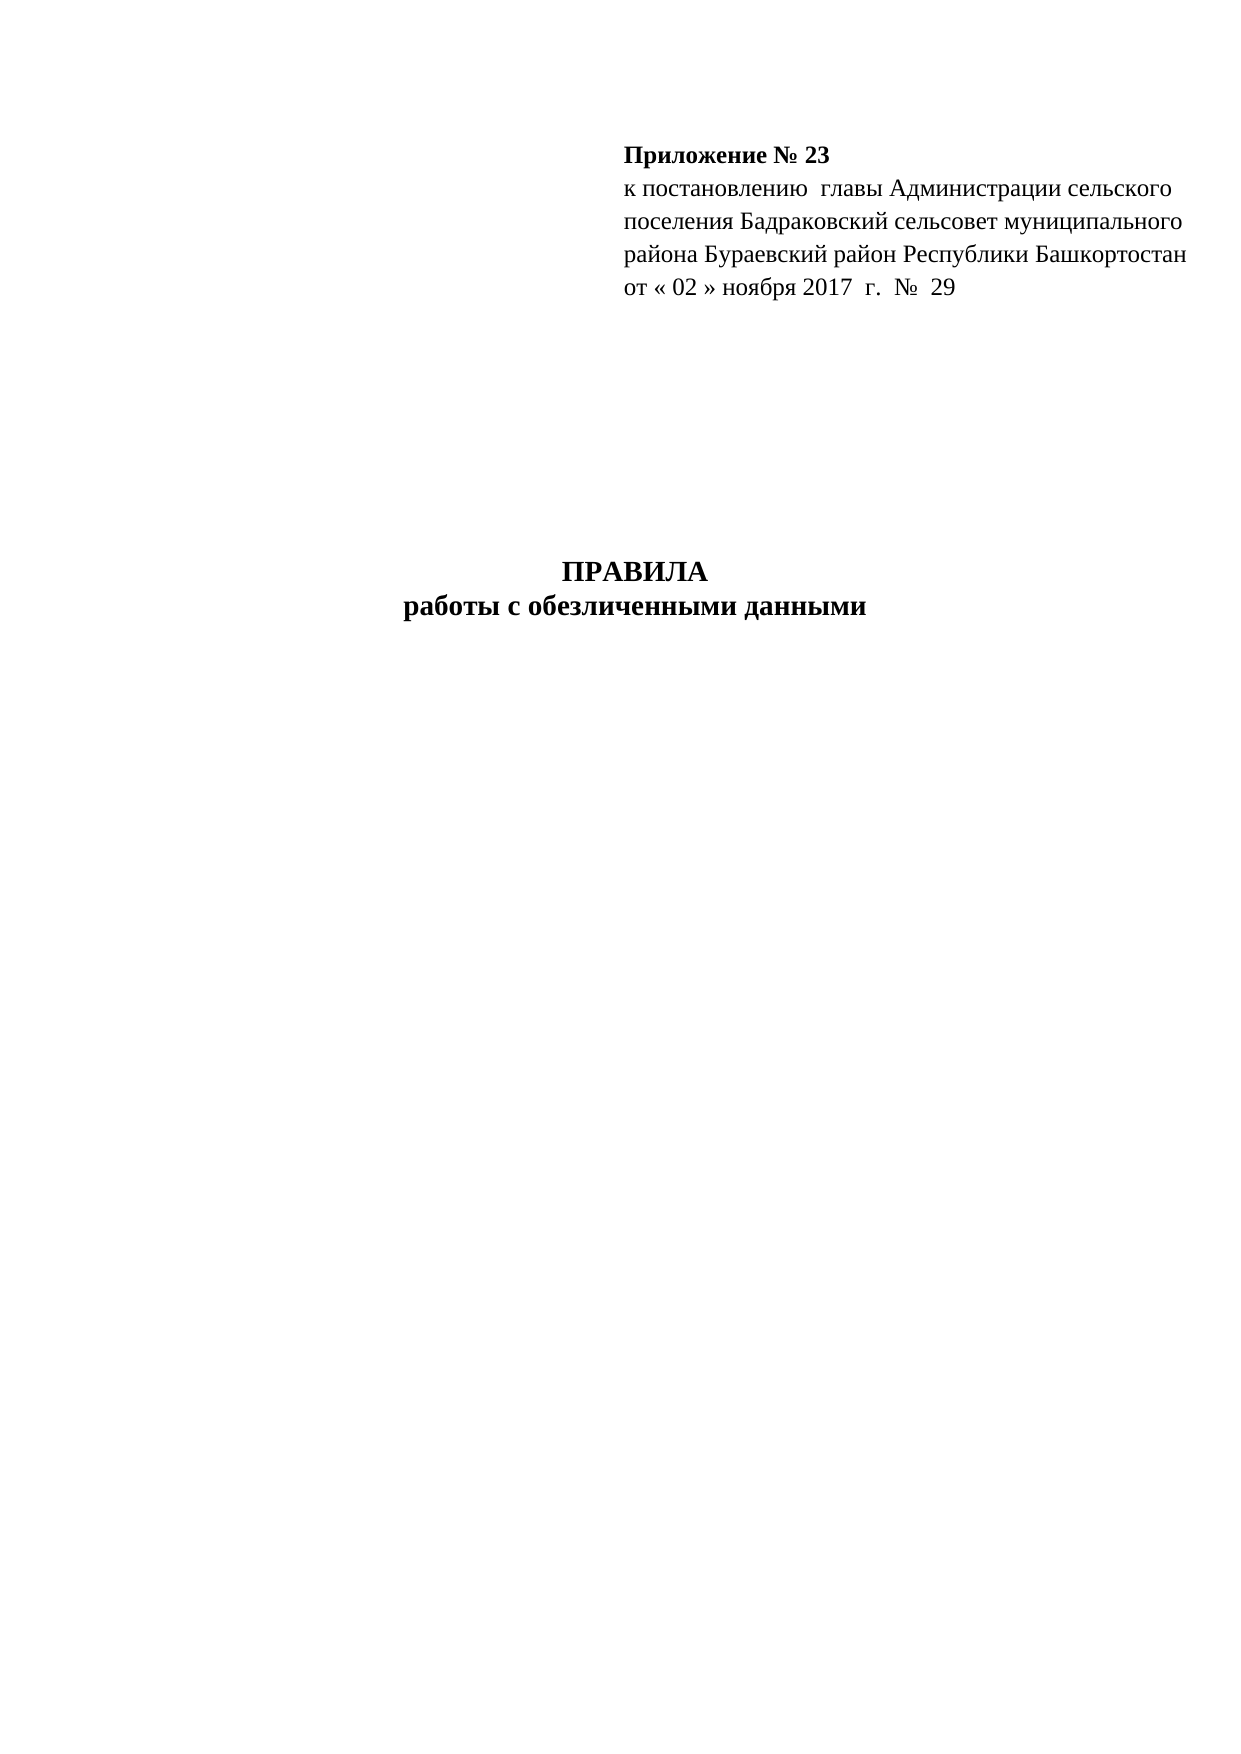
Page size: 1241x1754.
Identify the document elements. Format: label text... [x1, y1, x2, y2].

table_header Приложение № 23 к постановлению главы Администрации сельского поселения Бадраковский сельсовет муниципального района Бураевский район Республики Башкортостан от « 02 » ноября 2017 г. № 29 [613, 140, 1214, 356]
text ПРАВИЛА [118, 554, 1152, 588]
text работы с обезличенными данными [118, 588, 1152, 621]
